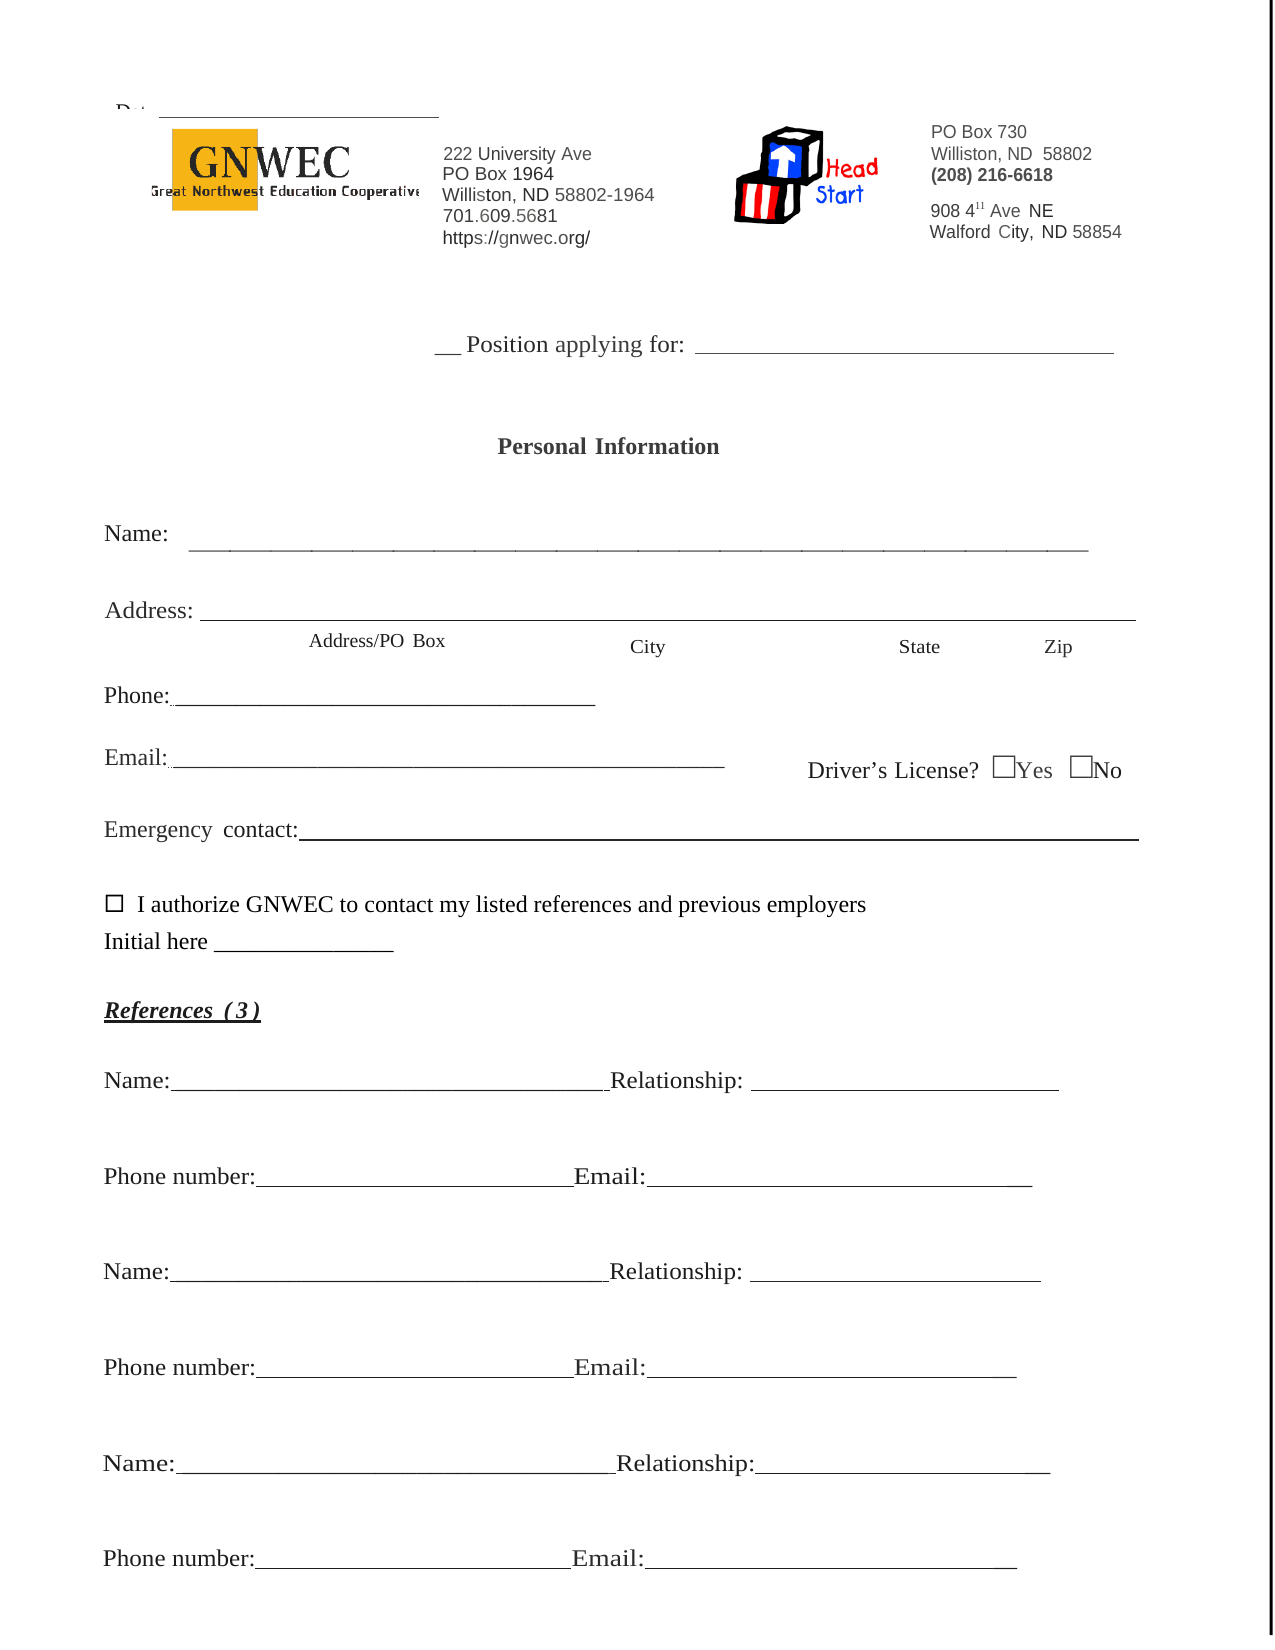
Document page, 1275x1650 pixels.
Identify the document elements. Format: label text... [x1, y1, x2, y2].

text 908 411 Ave NE [930, 200, 1187, 221]
text Address: [104, 596, 1187, 623]
text Address/PO Box [309, 629, 601, 652]
text References (3) [104, 991, 1187, 1025]
text Email: ______________________________________________ [104, 743, 732, 771]
text Phone number: Email: _ [103, 1353, 1187, 1381]
picture [731, 126, 879, 224]
text Initial here _______________ [104, 927, 1187, 954]
text Walford City, ND 58854 [929, 221, 1187, 243]
text Name: ______________________ [104, 519, 1187, 554]
text Emergency contact: [104, 816, 1187, 843]
text 701.609.5681 [443, 206, 657, 227]
text PO Box 730 [931, 121, 1187, 143]
text (208) 216-6618 [931, 164, 1187, 186]
text Phone: ___________________________________ [104, 681, 601, 708]
text Phone number: Email: _ [103, 1544, 1187, 1571]
text City State Zip [630, 635, 1187, 658]
text I authorize GNWEC to contact my listed references and previous employers [104, 890, 1187, 917]
text Phone number: Email: _ [103, 1162, 1187, 1189]
text Williston, ND 58802 [931, 143, 1187, 164]
text Name: _______________________________ Relationship: _ [102, 1449, 1187, 1476]
text https://gnwec.org/ [442, 227, 657, 248]
text Williston, ND 58802-1964 [442, 185, 657, 206]
text Driver’s License? □Yes □No [807, 743, 1187, 786]
text Name: __________________________________ Relationship: [103, 1066, 1187, 1093]
text 222 University Ave [443, 143, 657, 164]
text Name: __________________________________ Relationship: [103, 1257, 1187, 1285]
text PO Box 1964 [442, 164, 657, 185]
picture [150, 128, 419, 210]
